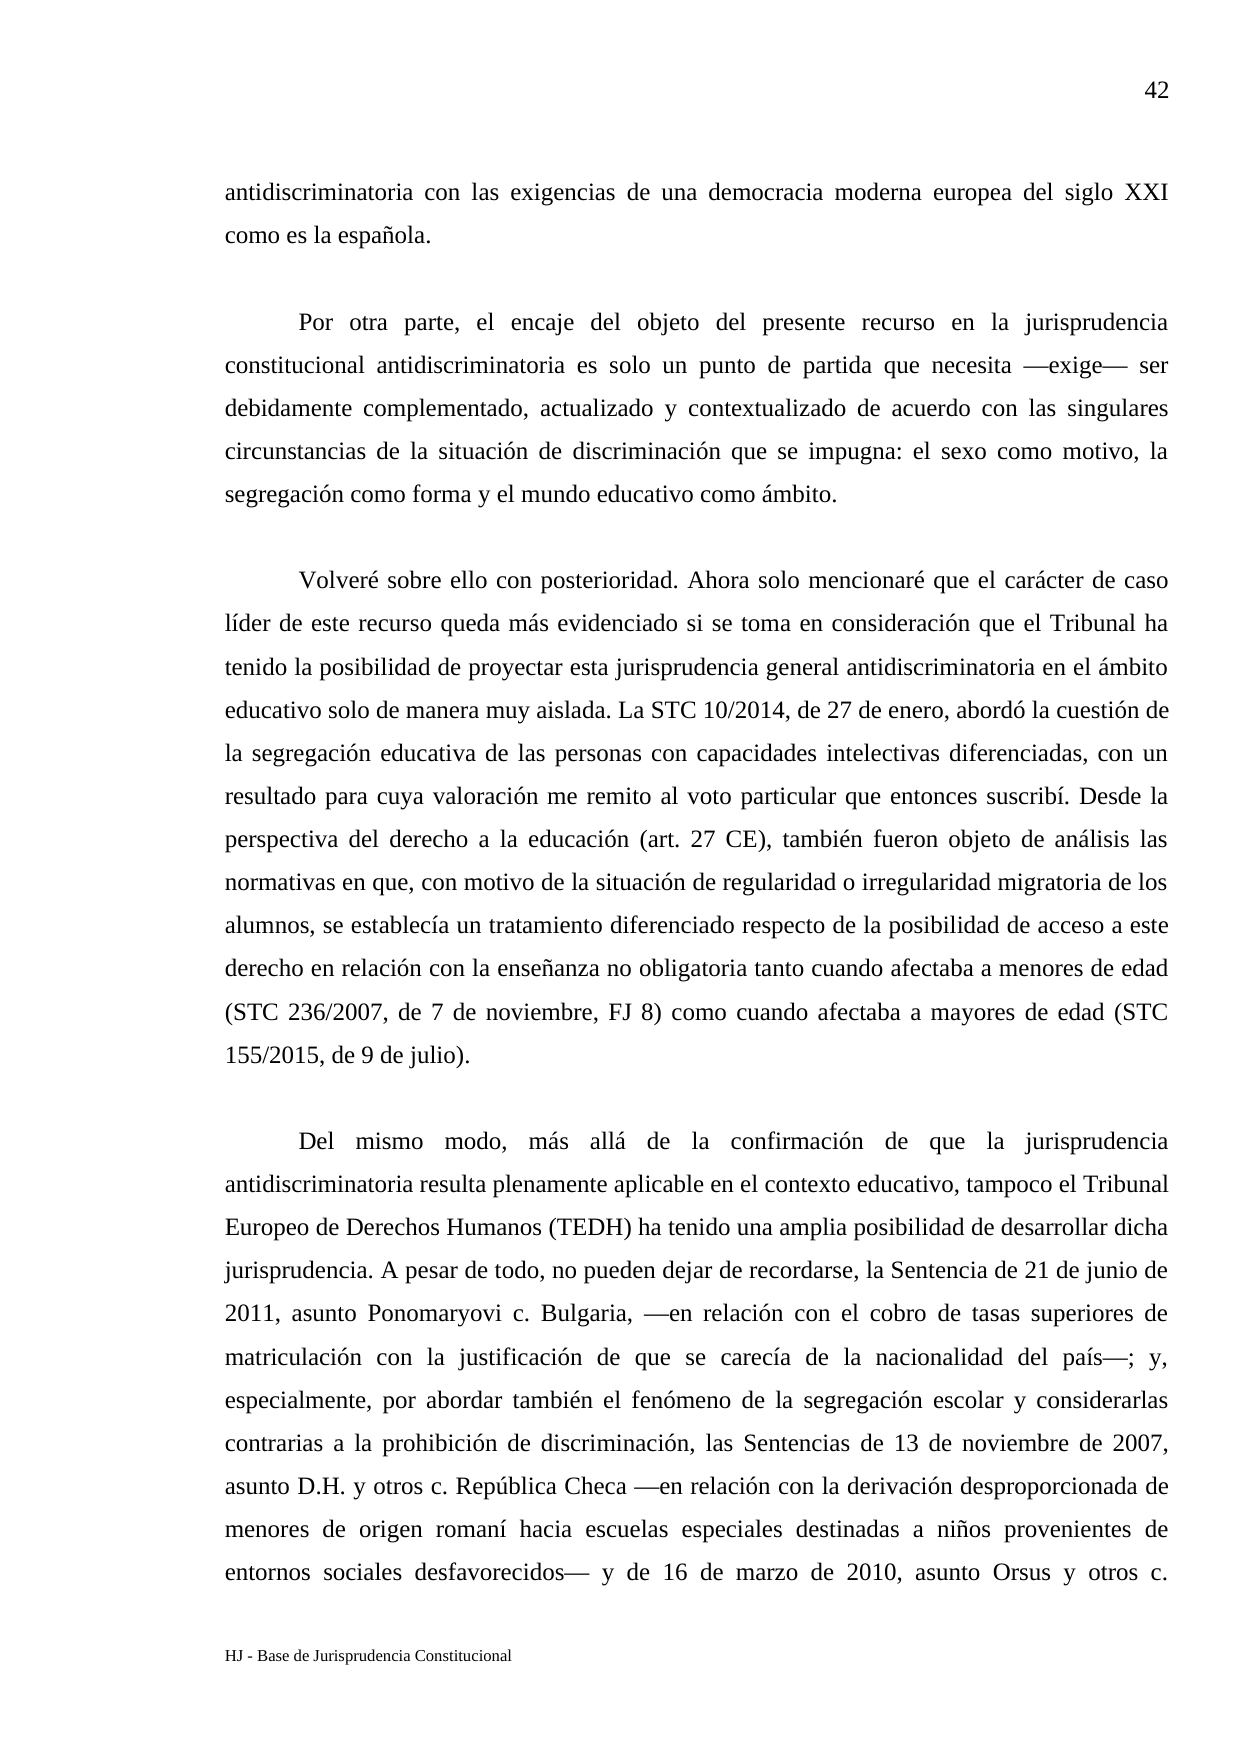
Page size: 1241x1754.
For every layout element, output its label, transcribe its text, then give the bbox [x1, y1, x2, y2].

text Por otra parte, el encaje del objeto del presente recurso en la jurisprudencia constitucional antidiscriminatoria es solo un punto de partida que necesita —exige— ser debidamente complementado, actualizado y contextualizado de acuerdo con las singulares circunstancias de la situación de discriminación que se impugna: el sexo como motivo, la segregación como forma y el mundo educativo como ámbito. [224, 307, 1169, 508]
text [224, 1126, 1169, 1586]
text Volveré sobre ello con posterioridad. Ahora solo mencionaré que el carácter de caso líder de este recurso queda más evidenciado si se toma en consideración que el Tribunal ha tenido la posibilidad de proyectar esta jurisprudencia general antidiscriminatoria en el ámbito educativo solo de manera muy aislada. La STC 10/2014, de 27 de enero, abordó la cuestión de la segregación educativa de las personas con capacidades intelectivas diferenciadas, con un resultado para cuya valoración me remito al voto particular que entonces suscribí. Desde la perspectiva del derecho a la educación (art. 27 CE), también fueron objeto de análisis las normativas en que, con motivo de la situación de regularidad o irregularidad migratoria de los alumnos, se establecía un tratamiento diferenciado respecto de la posibilidad de acceso a este derecho en relación con la enseñanza no obligatoria tanto cuando afectaba a menores de edad (STC 236/2007, de 7 de noviembre, FJ 8) como cuando afectaba a mayores de edad (STC 155/2015, de 9 de julio). [224, 565, 1169, 1068]
